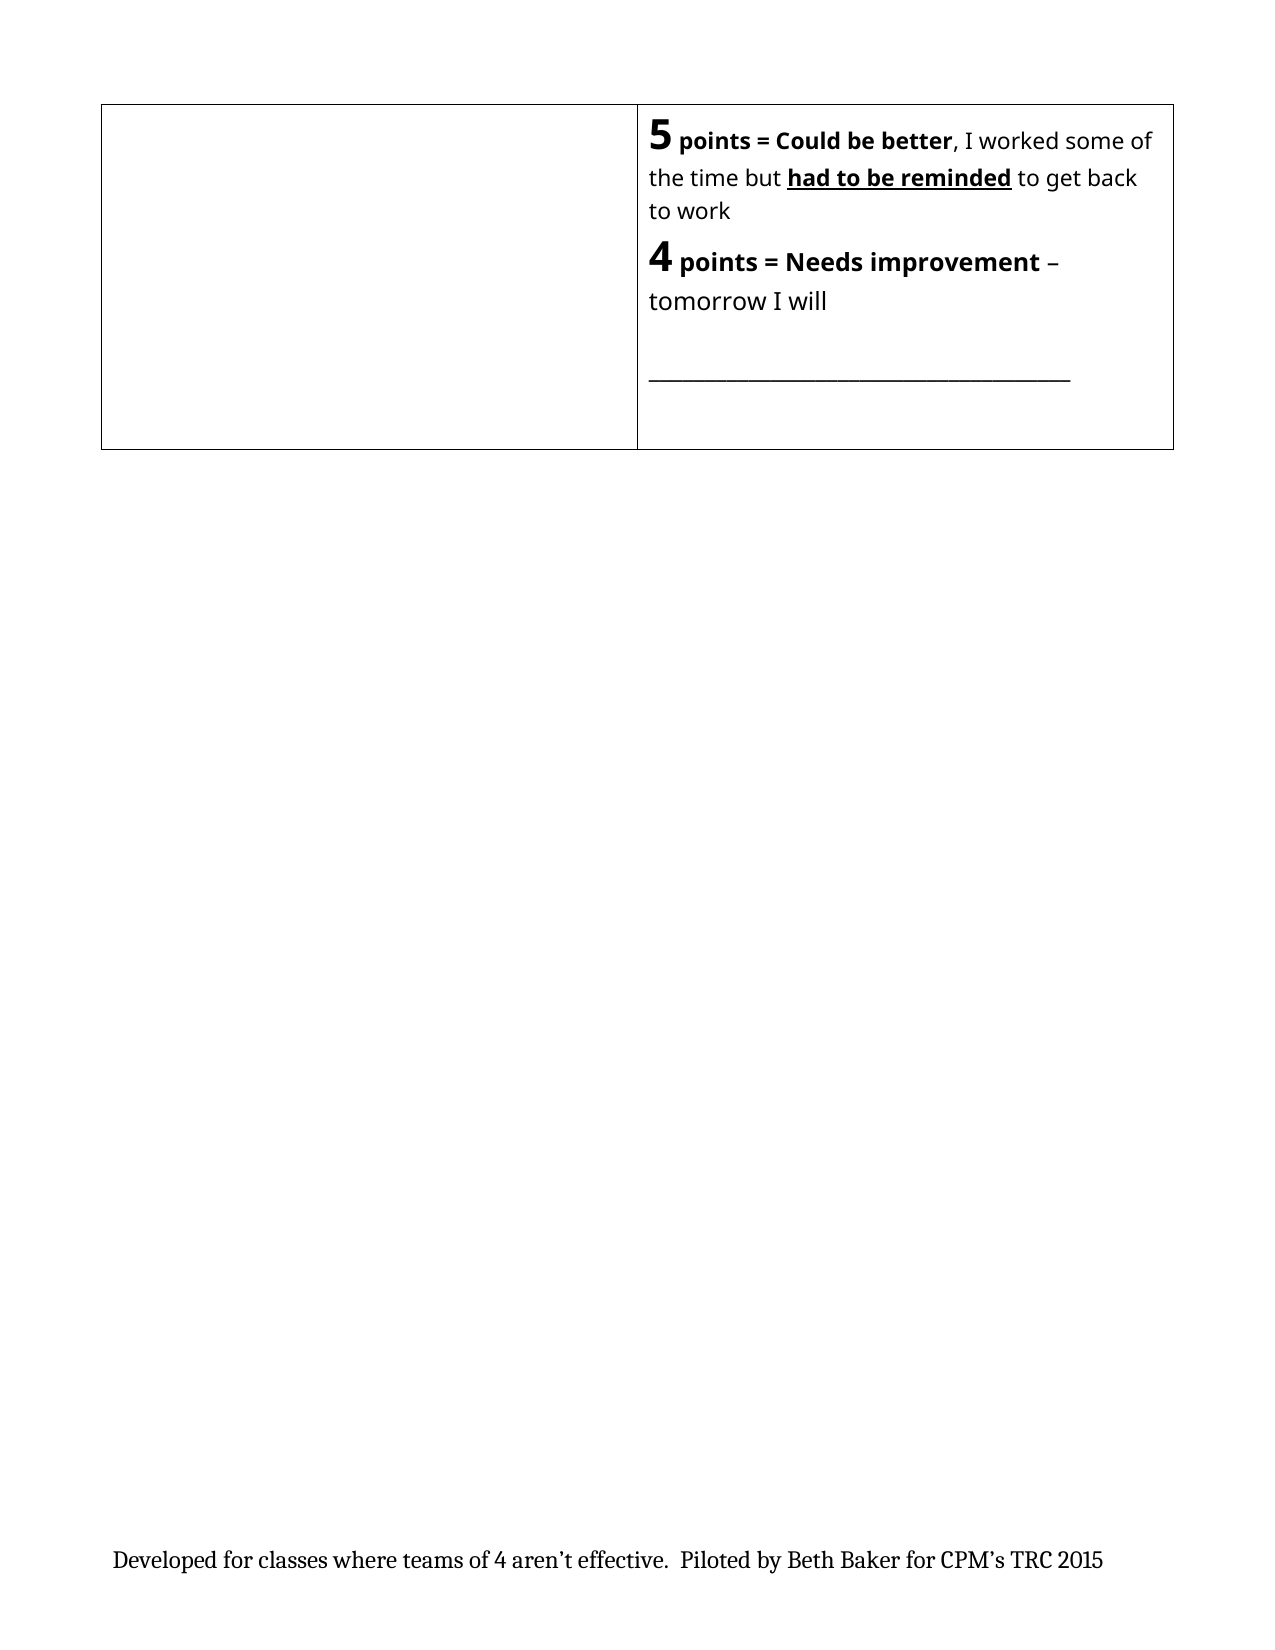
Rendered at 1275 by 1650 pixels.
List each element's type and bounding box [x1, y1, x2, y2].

table_cell [638, 105, 1173, 449]
table_cell [102, 105, 637, 449]
